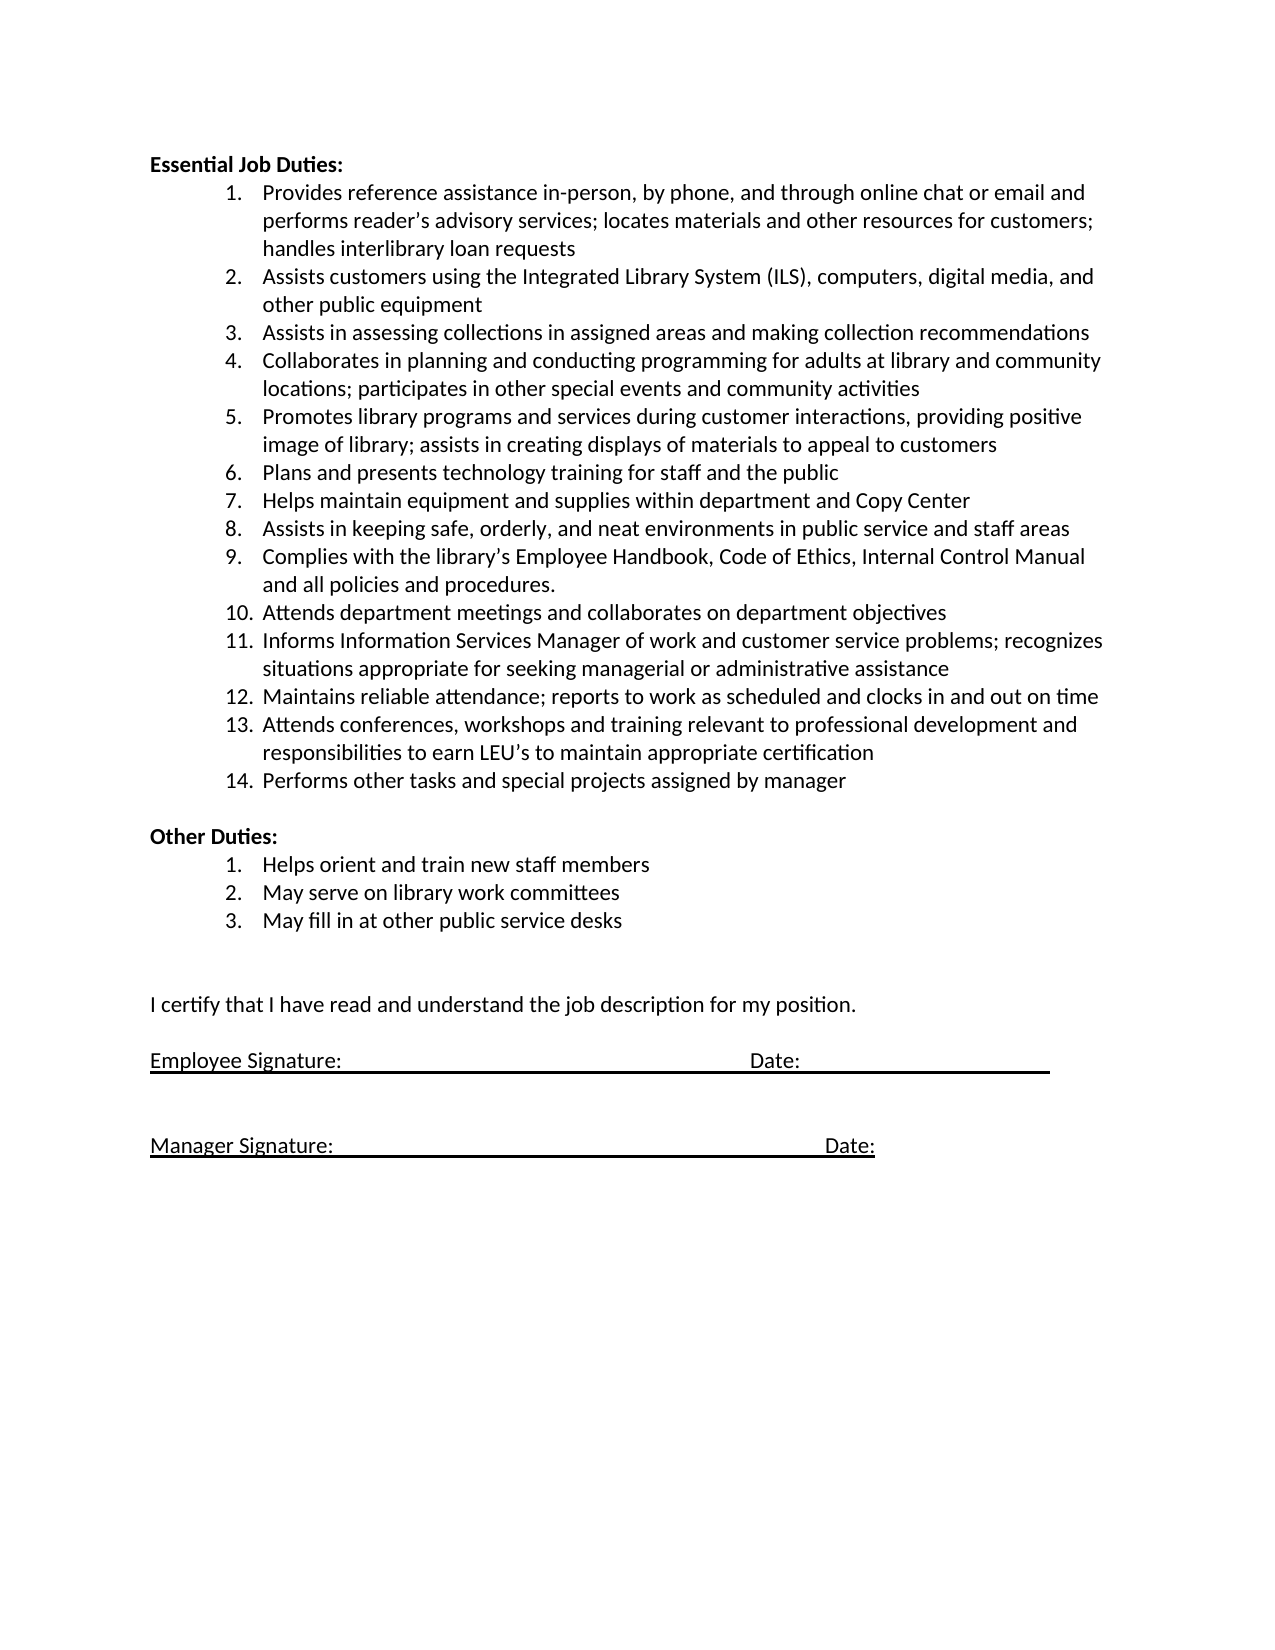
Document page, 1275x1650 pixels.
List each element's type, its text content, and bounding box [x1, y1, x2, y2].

list Provides reference assistance in-person, by phone, and through online chat or email and performs reader’s advisory services; locates materials and other resources for customers; handles interlibrary loan requests [225, 178, 1125, 262]
list Helps maintain equipment and supplies within department and Copy Center [225, 486, 1125, 514]
list Attends department meetings and collaborates on department objectives [225, 598, 1125, 626]
text I certify that I have read and understand the job description for my position. [150, 991, 1125, 1019]
text Manager Signature: Date: [150, 1131, 1125, 1159]
text Essential Job Duties: [150, 150, 1125, 178]
list Collaborates in planning and conducting programming for adults at library and community locations; participates in other special events and community activities [225, 346, 1125, 402]
list May serve on library work committees [225, 878, 1125, 907]
list Assists customers using the Integrated Library System (ILS), computers, digital media, and other public equipment [225, 262, 1125, 318]
list Performs other tasks and special projects assigned by manager [225, 766, 1125, 794]
text Other Duties: [150, 822, 1125, 851]
list Informs Information Services Manager of work and customer service problems; recognizes situations appropriate for seeking managerial or administrative assistance [225, 626, 1125, 682]
list Plans and presents technology training for staff and the public [225, 458, 1125, 486]
list Promotes library programs and services during customer interactions, providing positive image of library; assists in creating displays of materials to appeal to customers [225, 402, 1125, 458]
list Assists in assessing collections in assigned areas and making collection recommendations [225, 318, 1125, 346]
list Helps orient and train new staff members [225, 851, 1125, 878]
list Attends conferences, workshops and training relevant to professional development and responsibilities to earn LEU’s to maintain appropriate certification [225, 710, 1125, 766]
list Complies with the library’s Employee Handbook, Code of Ethics, Internal Control Manual and all policies and procedures. [225, 542, 1125, 598]
text Employee Signature: Date: [150, 1047, 1125, 1075]
list Assists in keeping safe, orderly, and neat environments in public service and staff areas [225, 514, 1125, 542]
list Maintains reliable attendance; reports to work as scheduled and clocks in and out on time [225, 682, 1125, 710]
list May fill in at other public service desks [225, 907, 1125, 934]
